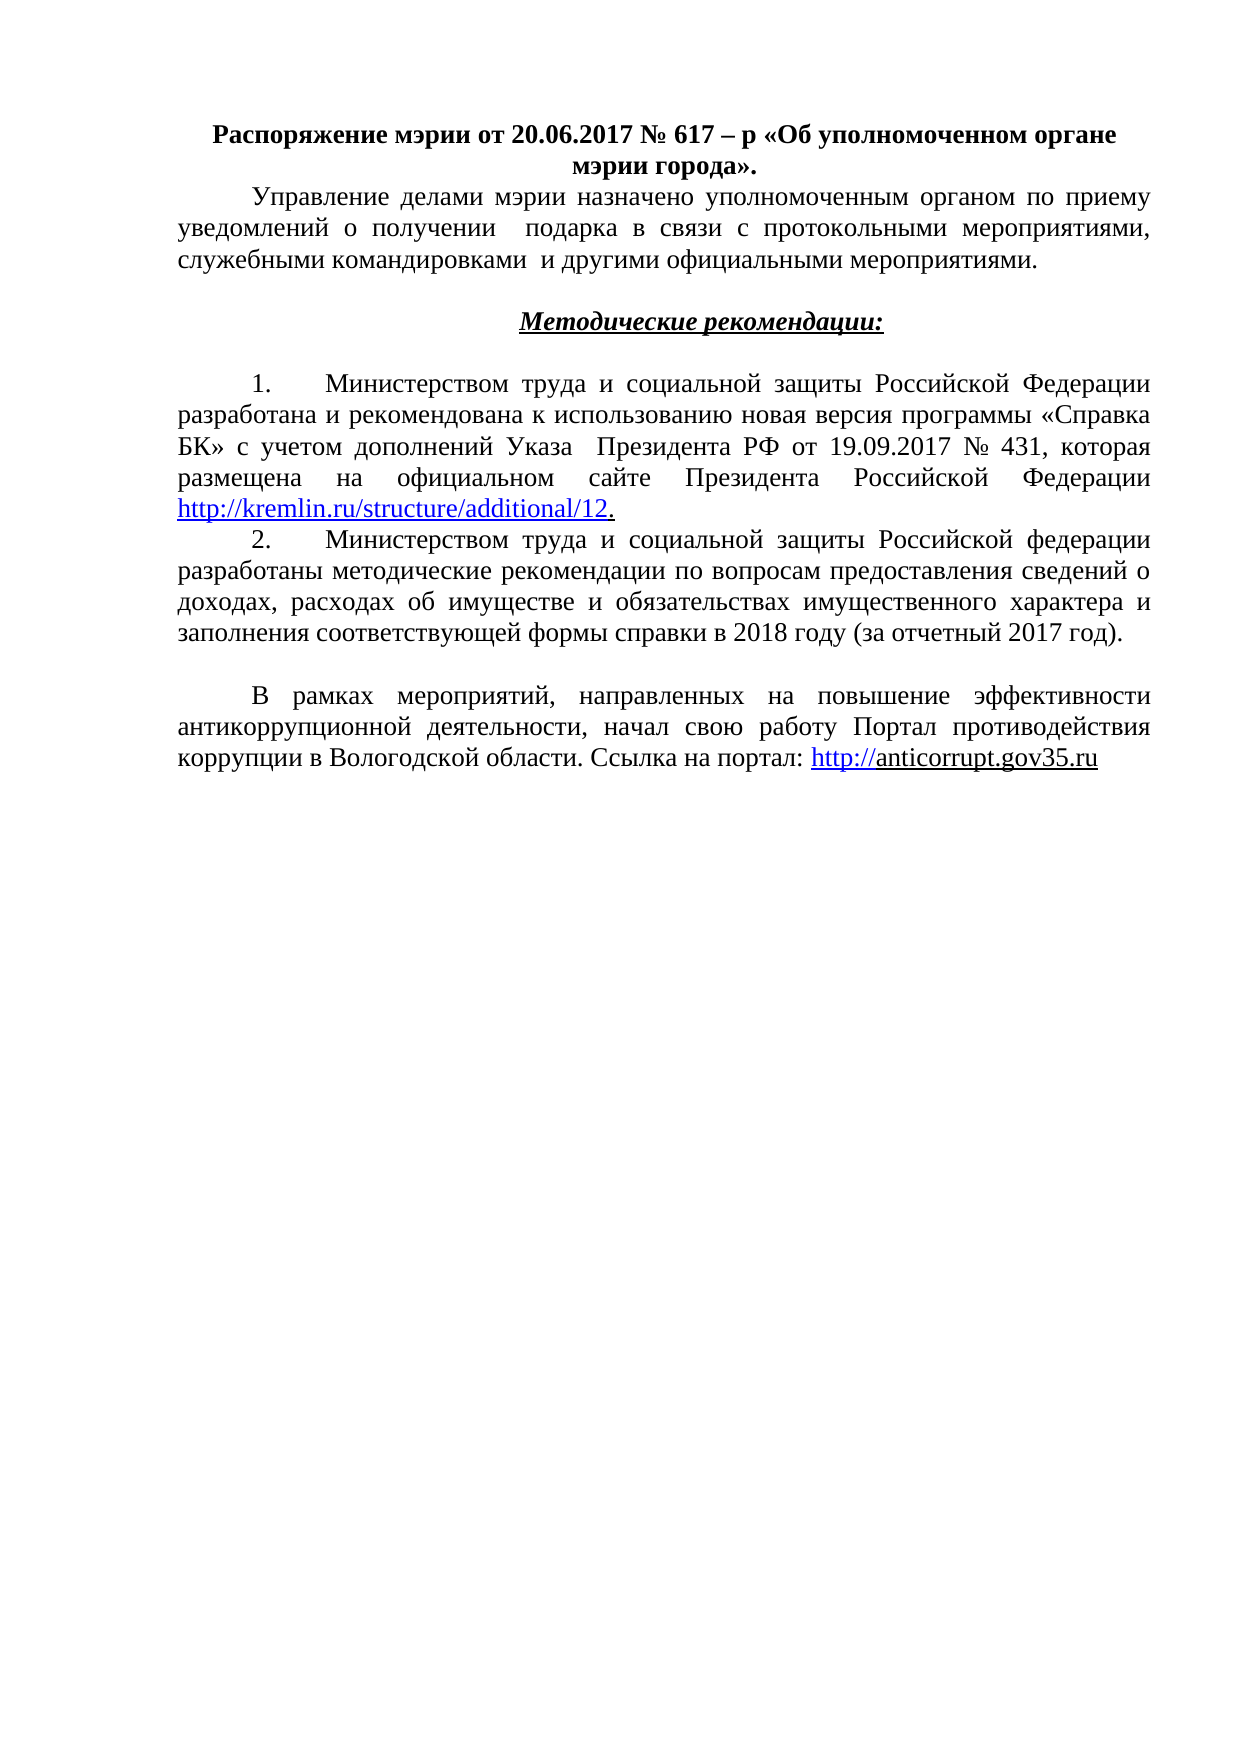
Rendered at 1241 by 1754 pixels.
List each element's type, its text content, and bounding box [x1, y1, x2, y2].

list В рамках мероприятий, направленных на повышение эффективности антикоррупционной деятельности, начал свою работу Портал противодействия коррупции в Вологодской области. Ссылка на портал: http://anticorrupt.gov35.ru [177, 679, 1152, 772]
list Методические рекомендации: [177, 305, 1152, 336]
list Распоряжение мэрии от 20.06.2017 № 617 – р «Об уполномоченном органе мэрии города». [177, 118, 1152, 180]
list Министерством труда и социальной защиты Российской федерации разработаны методические рекомендации по вопросам предоставления сведений о доходах, расходах об имуществе и обязательствах имущественного характера и заполнения соответствующей формы справки в 2018 году (за отчетный 2017 год). [177, 523, 1152, 648]
list Управление делами мэрии назначено уполномоченным органом по приему уведомлений о получении подарка в связи с протокольными мероприятиями, служебными командировками и другими официальными мероприятиями. [177, 180, 1152, 274]
list Министерством труда и социальной защиты Российской Федерации разработана и рекомендована к использованию новая версия программы «Справка БК» с учетом дополнений Указа Президента РФ от 19.09.2017 № 431, которая размещена на официальном сайте Президента Российской Федерации http://kremlin.ru/structure/additional/12. [177, 367, 1152, 523]
